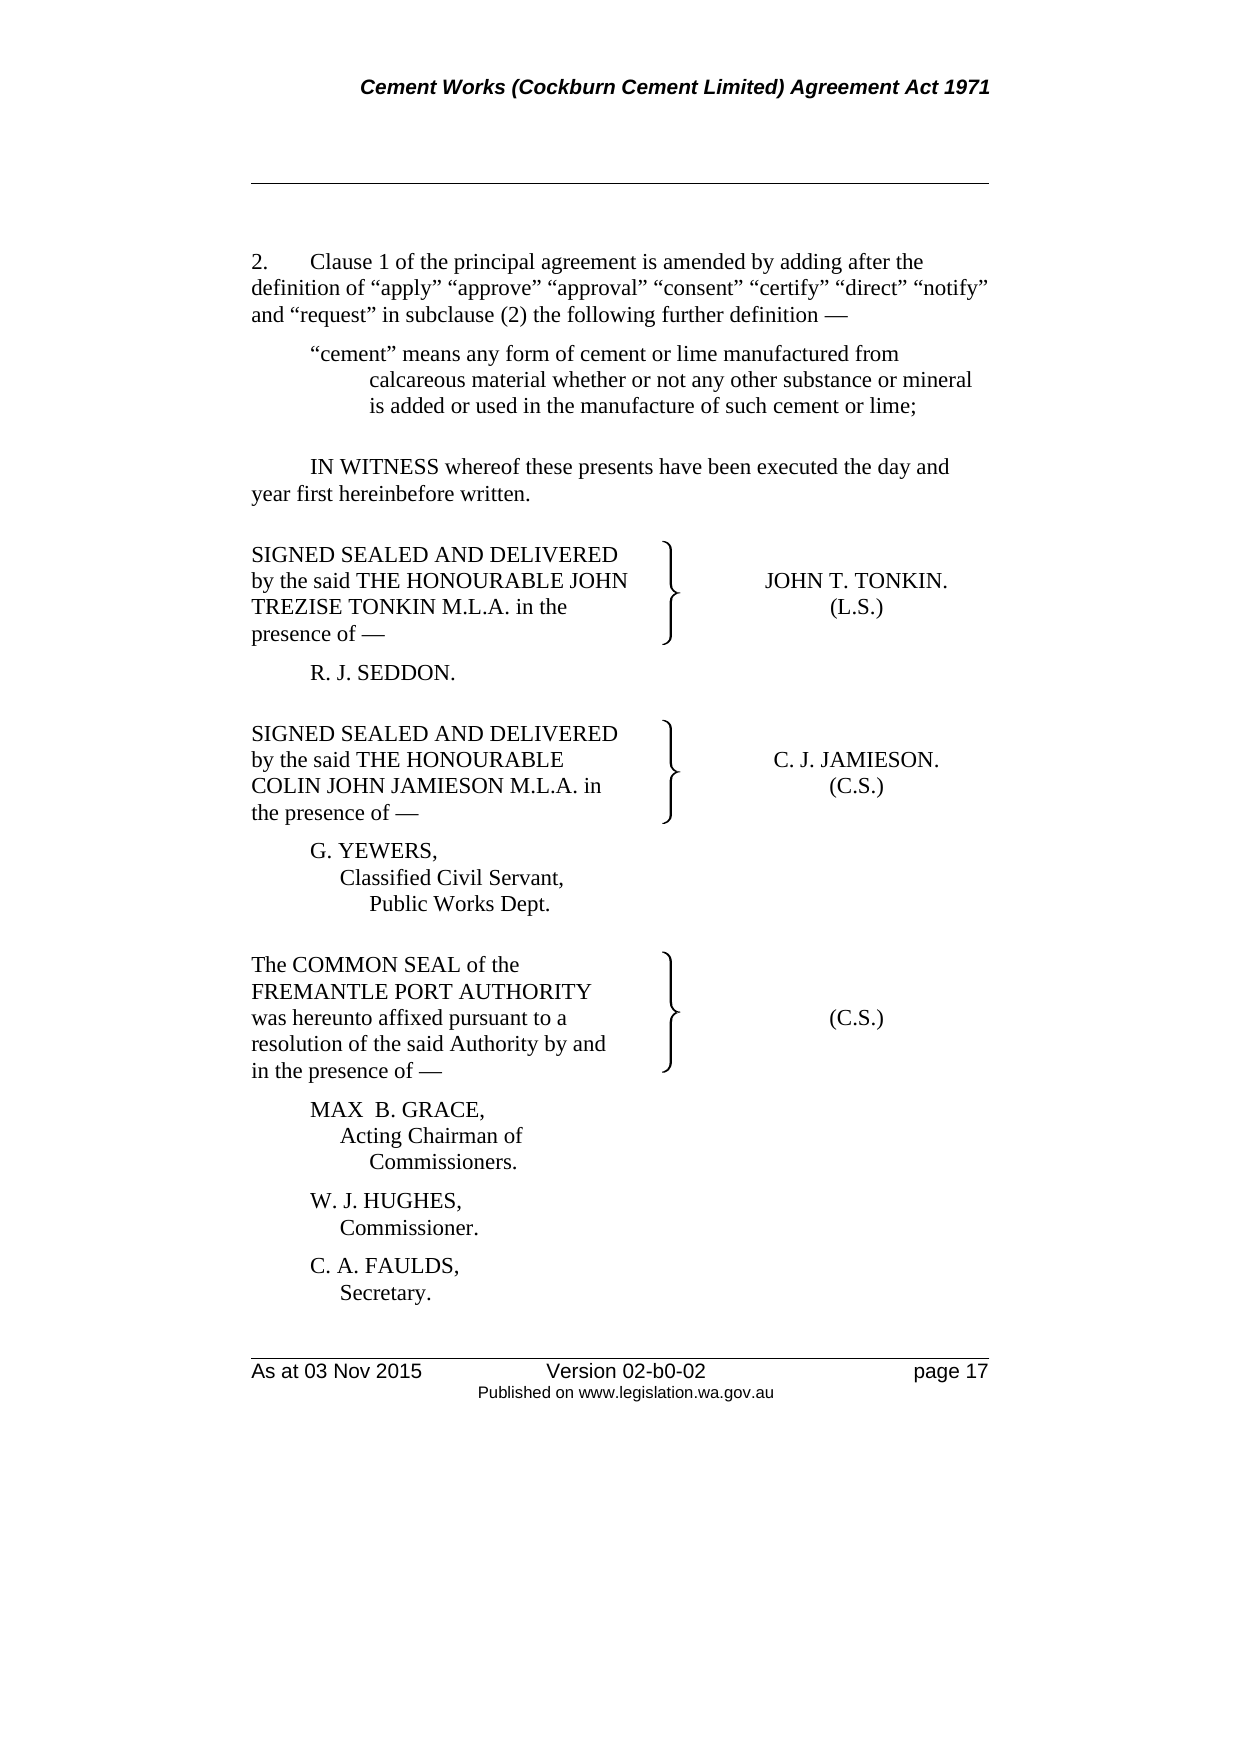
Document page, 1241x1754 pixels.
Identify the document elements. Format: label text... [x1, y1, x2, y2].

text “cement” means any form of cement or lime manufactured from calcareous material whether or not any other substance or mineral is added or used in the manufacture of such cement or lime; [251, 339, 989, 419]
table_header C. J. JAMIESON. (C.S.) [724, 720, 989, 825]
table_header [650, 951, 723, 1083]
text MAX B. GRACE, Acting Chairman of Commissioners. [310, 1096, 989, 1175]
table_header JOHN T. TONKIN. (L.S.) [724, 541, 989, 646]
table_header (C.S.) [724, 951, 989, 1083]
table_header [663, 541, 723, 646]
table_header SIGNED SEALED AND DELIVERED by the said THE HONOURABLE JOHN TREZISE TONKIN M.L.A. in the presence of — [240, 541, 650, 646]
text R. J. SEDDON. [251, 659, 989, 685]
text 2. Clause 1 of the principal agreement is amended by adding after the definition of “apply” “approve” “approval” “consent” “certify” “direct” “notify” and “request” in subclause (2) the following further definition — [251, 248, 989, 327]
table_header [650, 720, 723, 825]
text IN WITNESS whereof these presents have been executed the day and year first hereinbefore written. [251, 453, 989, 506]
text C. A. FAULDS, Secretary. [251, 1252, 989, 1305]
text W. J. HUGHES, Commissioner. [251, 1187, 989, 1240]
table_header [650, 541, 673, 646]
table_header The COMMON SEAL of the FREMANTLE PORT AUTHORITY was hereunto affixed pursuant to a resolution of the said Authority by and in the presence of — [240, 951, 650, 1083]
text G. YEWERS, Classified Civil Servant, Public Works Dept. [310, 838, 989, 917]
table_header SIGNED SEALED AND DELIVERED by the said THE HONOURABLE COLIN JOHN JAMIESON M.L.A. in the presence of — [240, 720, 650, 825]
